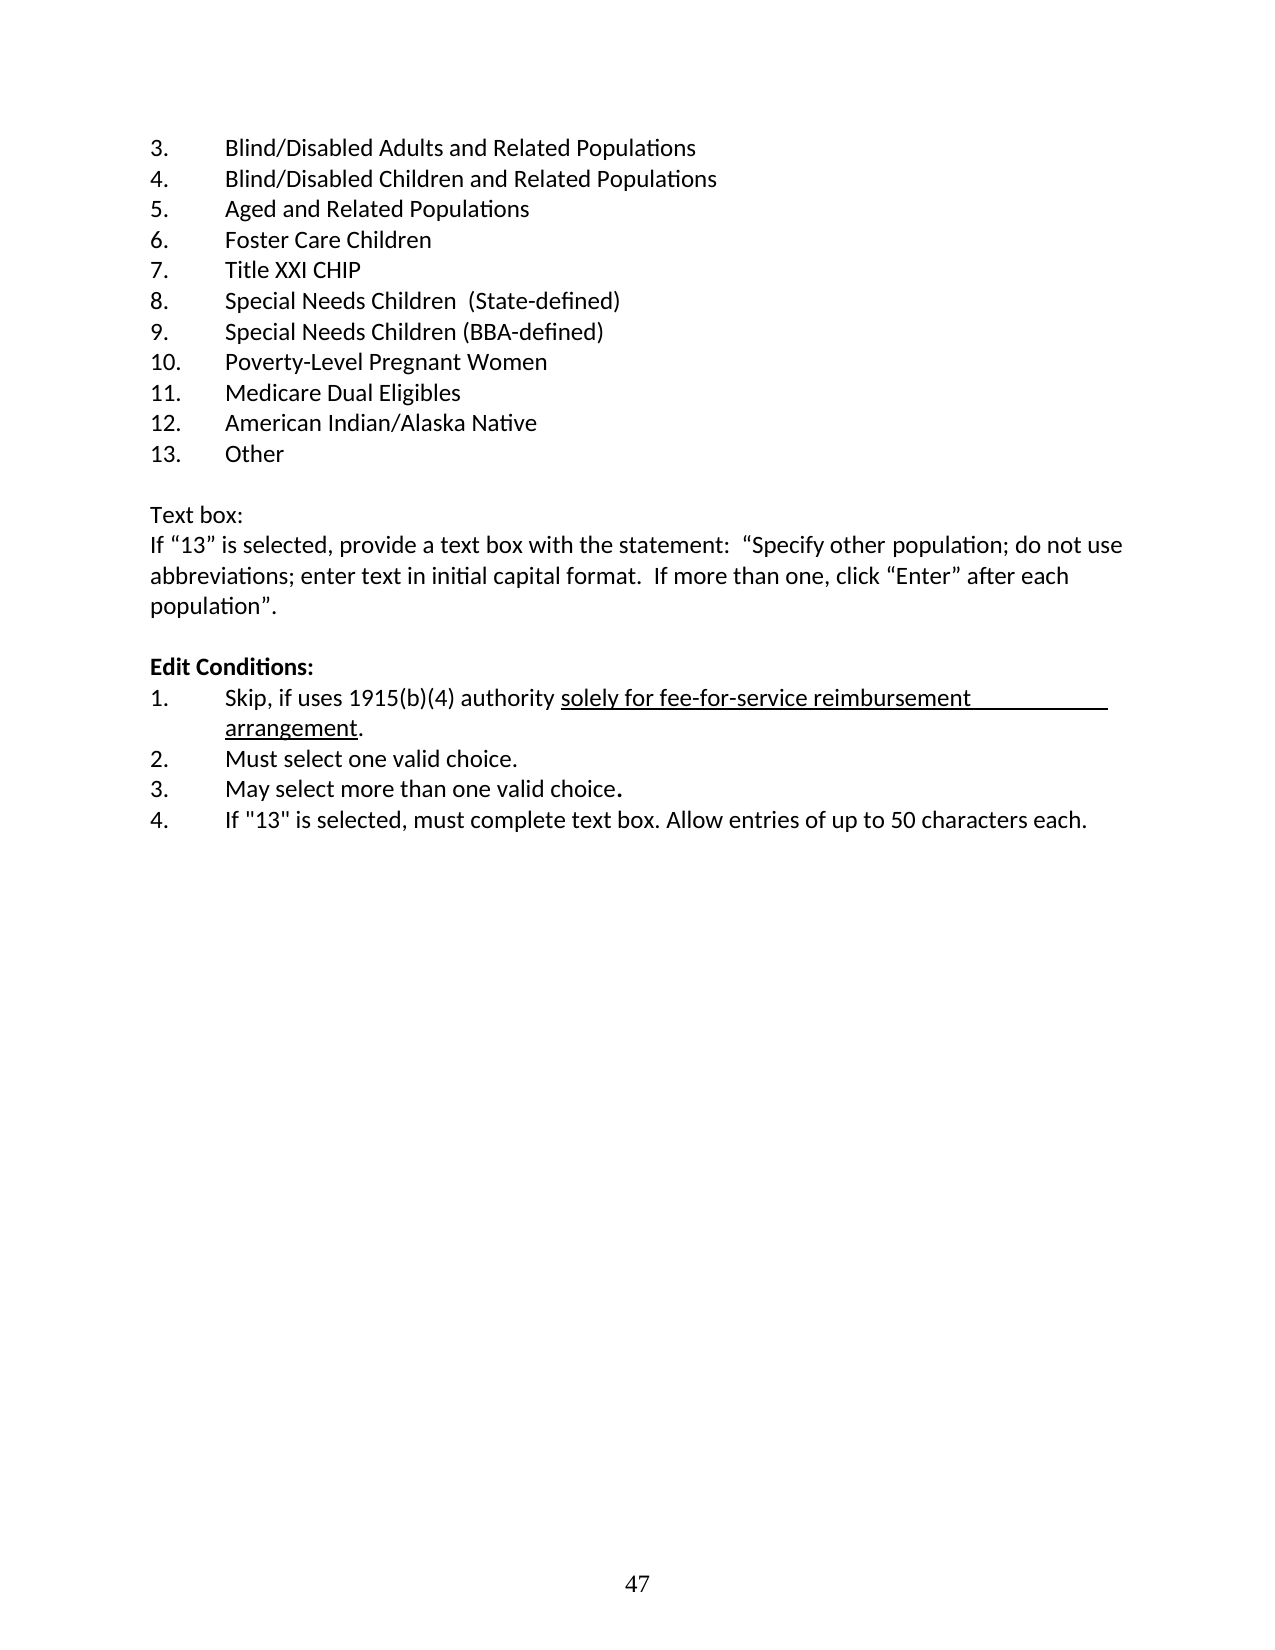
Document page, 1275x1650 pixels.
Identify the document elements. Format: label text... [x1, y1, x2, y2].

list Special Needs Children (BBA-defined) [150, 316, 1125, 346]
list Must select one valid choice. [150, 743, 1125, 773]
list Skip, if uses 1915(b)(4) authority solely for fee-for-service reimbursement arrangement. [150, 682, 1125, 743]
list Special Needs Children (State-defined) [150, 285, 1125, 316]
list Aged and Related Populations [150, 193, 1125, 224]
list If "13" is selected, must complete text box. Allow entries of up to 50 characters each. [150, 804, 1125, 834]
list Poverty-Level Pregnant Women [150, 346, 1125, 377]
list Foster Care Children [150, 224, 1125, 254]
list Medicare Dual Eligibles [150, 377, 1125, 407]
list Other [150, 438, 1125, 468]
list May select more than one valid choice. [150, 773, 1125, 804]
list Blind/Disabled Children and Related Populations [150, 163, 1125, 193]
list American Indian/Alaska Native [150, 407, 1125, 438]
text Text box: [150, 499, 1125, 529]
text Edit Conditions: [150, 651, 1125, 682]
text If “13” is selected, provide a text box with the statement: “Specify other population; do not use abbreviations; enter text in initial capital format. If more than one, click “Enter” after each population”. [150, 529, 1125, 621]
list Blind/Disabled Adults and Related Populations [150, 132, 1125, 163]
list Title XXI CHIP [150, 254, 1125, 285]
